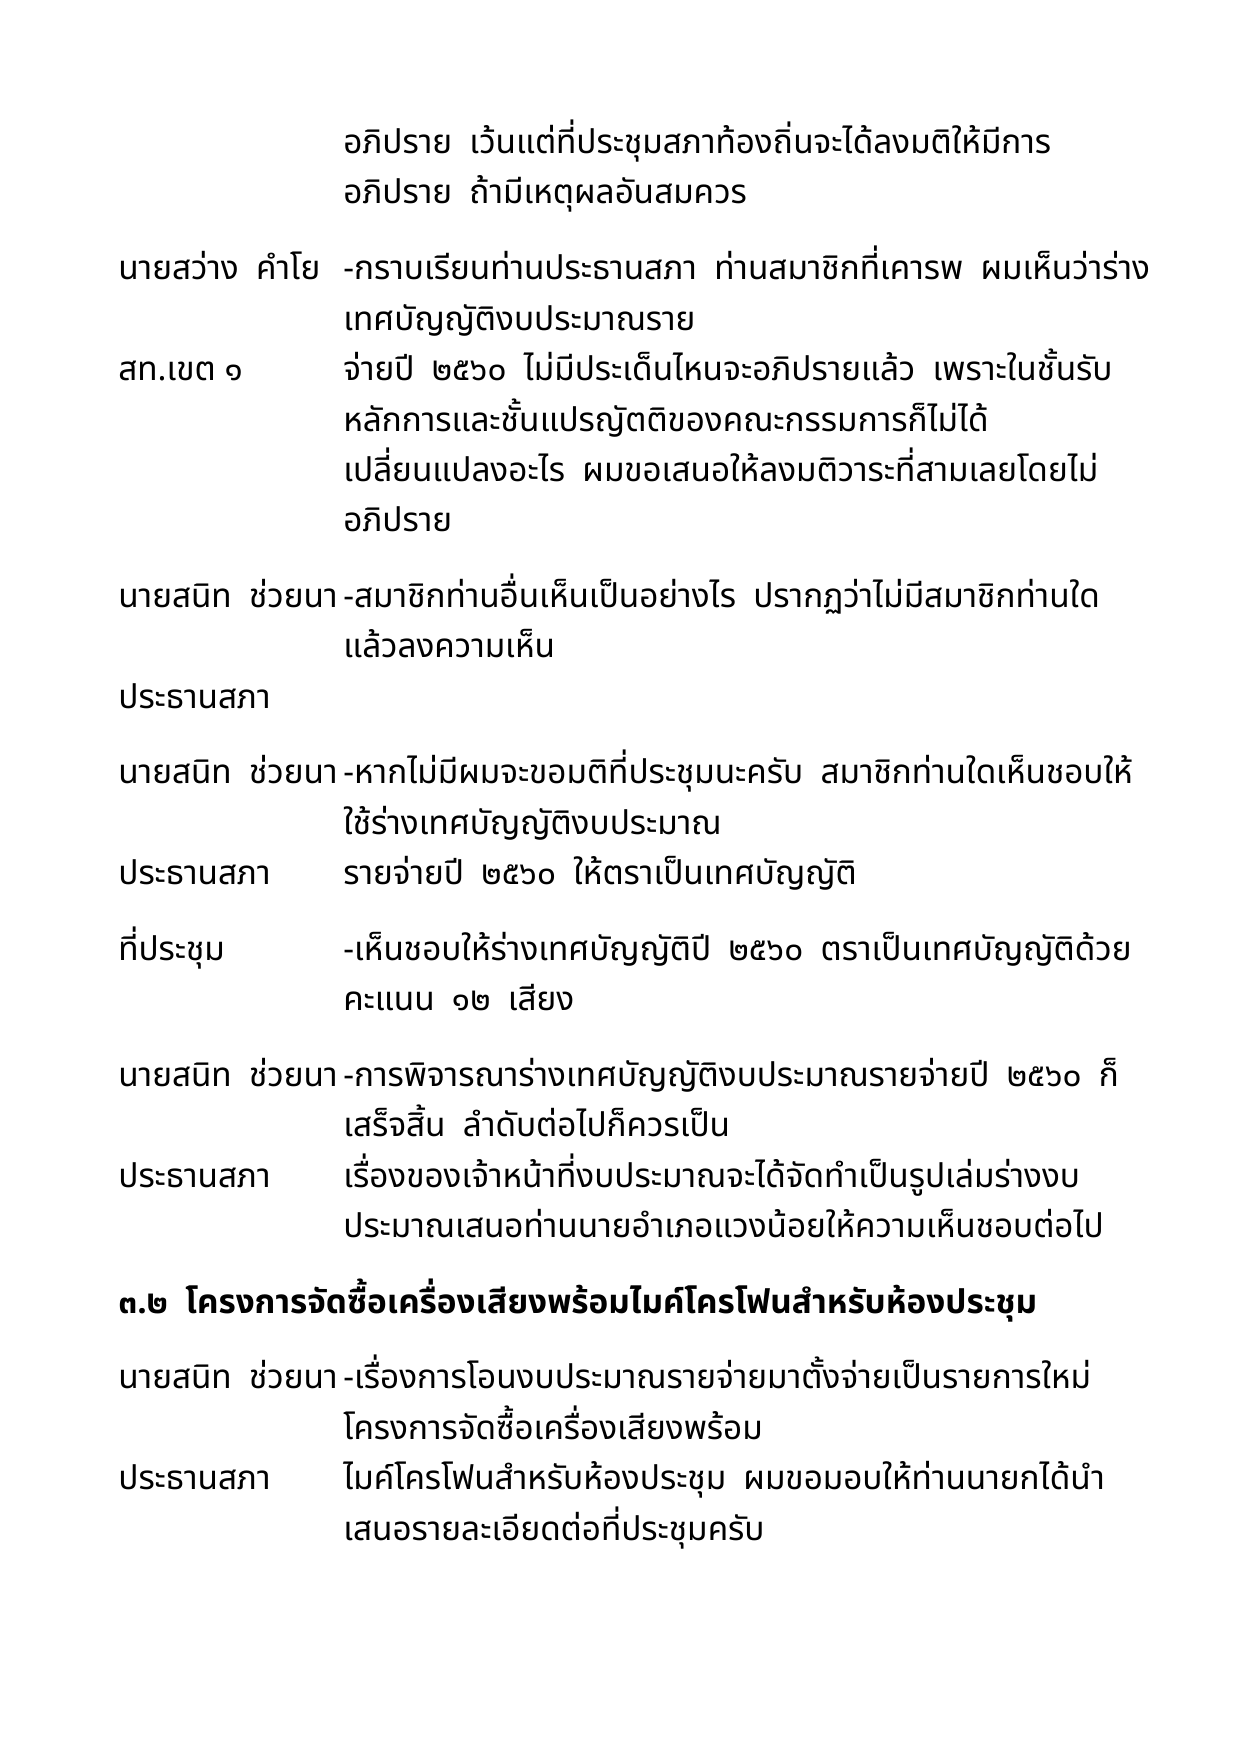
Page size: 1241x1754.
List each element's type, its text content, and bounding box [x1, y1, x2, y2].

text ประธานสภา ไมค์โครโฟนสำหรับห้องประชุม ผมขอมอบให้ท่านนายกได้นำเสนอรายละเอียดต่อที่ประชุมครับ [118, 1454, 1152, 1555]
text ประธานสภา เรื่องของเจ้าหน้าที่งบประมาณจะได้จัดทำเป็นรูปเล่มร่างงบประมาณเสนอท่านนายอำเภอแวงน้อยให้ความเห็นชอบต่อไป [118, 1152, 1152, 1253]
text นายสนิท ช่วยนา -หากไม่มีผมจะขอมติที่ประชุมนะครับ สมาชิกท่านใดเห็นชอบให้ใช้ร่างเทศบัญญัติงบประมาณ [118, 748, 1152, 849]
text นายสนิท ช่วยนา -เรื่องการโอนงบประมาณรายจ่ายมาตั้งจ่ายเป็นรายการใหม่โครงการจัดซื้อเครื่องเสียงพร้อม [118, 1353, 1152, 1454]
text ประธานสภา รายจ่ายปี ๒๕๖๐ ให้ตราเป็นเทศบัญญัติ [118, 849, 1152, 900]
text นายสนิท ช่วยนา -การพิจารณาร่างเทศบัญญัติงบประมาณรายจ่ายปี ๒๕๖๐ ก็เสร็จสิ้น ลำดับต่อไปก็ควรเป็น [118, 1051, 1152, 1152]
text สท.เขต ๑ จ่ายปี ๒๕๖๐ ไม่มีประเด็นไหนจะอภิปรายแล้ว เพราะในชั้นรับหลักการและชั้นแปรญัตติของคณะกรรมการก็ไม่ได้เปลี่ยนแปลงอะไร ผมขอเสนอให้ลงมติวาระที่สามเลยโดยไม่อภิปราย [118, 345, 1152, 547]
text นายสนิท ช่วยนา -สมาชิกท่านอื่นเห็นเป็นอย่างไร ปรากฏว่าไม่มีสมาชิกท่านใดแล้วลงความเห็น [118, 572, 1152, 673]
text ๓.๒ โครงการจัดซื้อเครื่องเสียงพร้อมไมค์โครโฟนสำหรับห้องประชุม [118, 1278, 1152, 1328]
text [118, 118, 1152, 219]
text ประธานสภา [118, 673, 1152, 723]
text ที่ประชุม -เห็นชอบให้ร่างเทศบัญญัติปี ๒๕๖๐ ตราเป็นเทศบัญญัติด้วยคะแนน ๑๒ เสียง [118, 925, 1152, 1026]
text นายสว่าง คำโย -กราบเรียนท่านประธานสภา ท่านสมาชิกที่เคารพ ผมเห็นว่าร่างเทศบัญญัติงบประมาณราย [118, 244, 1152, 345]
